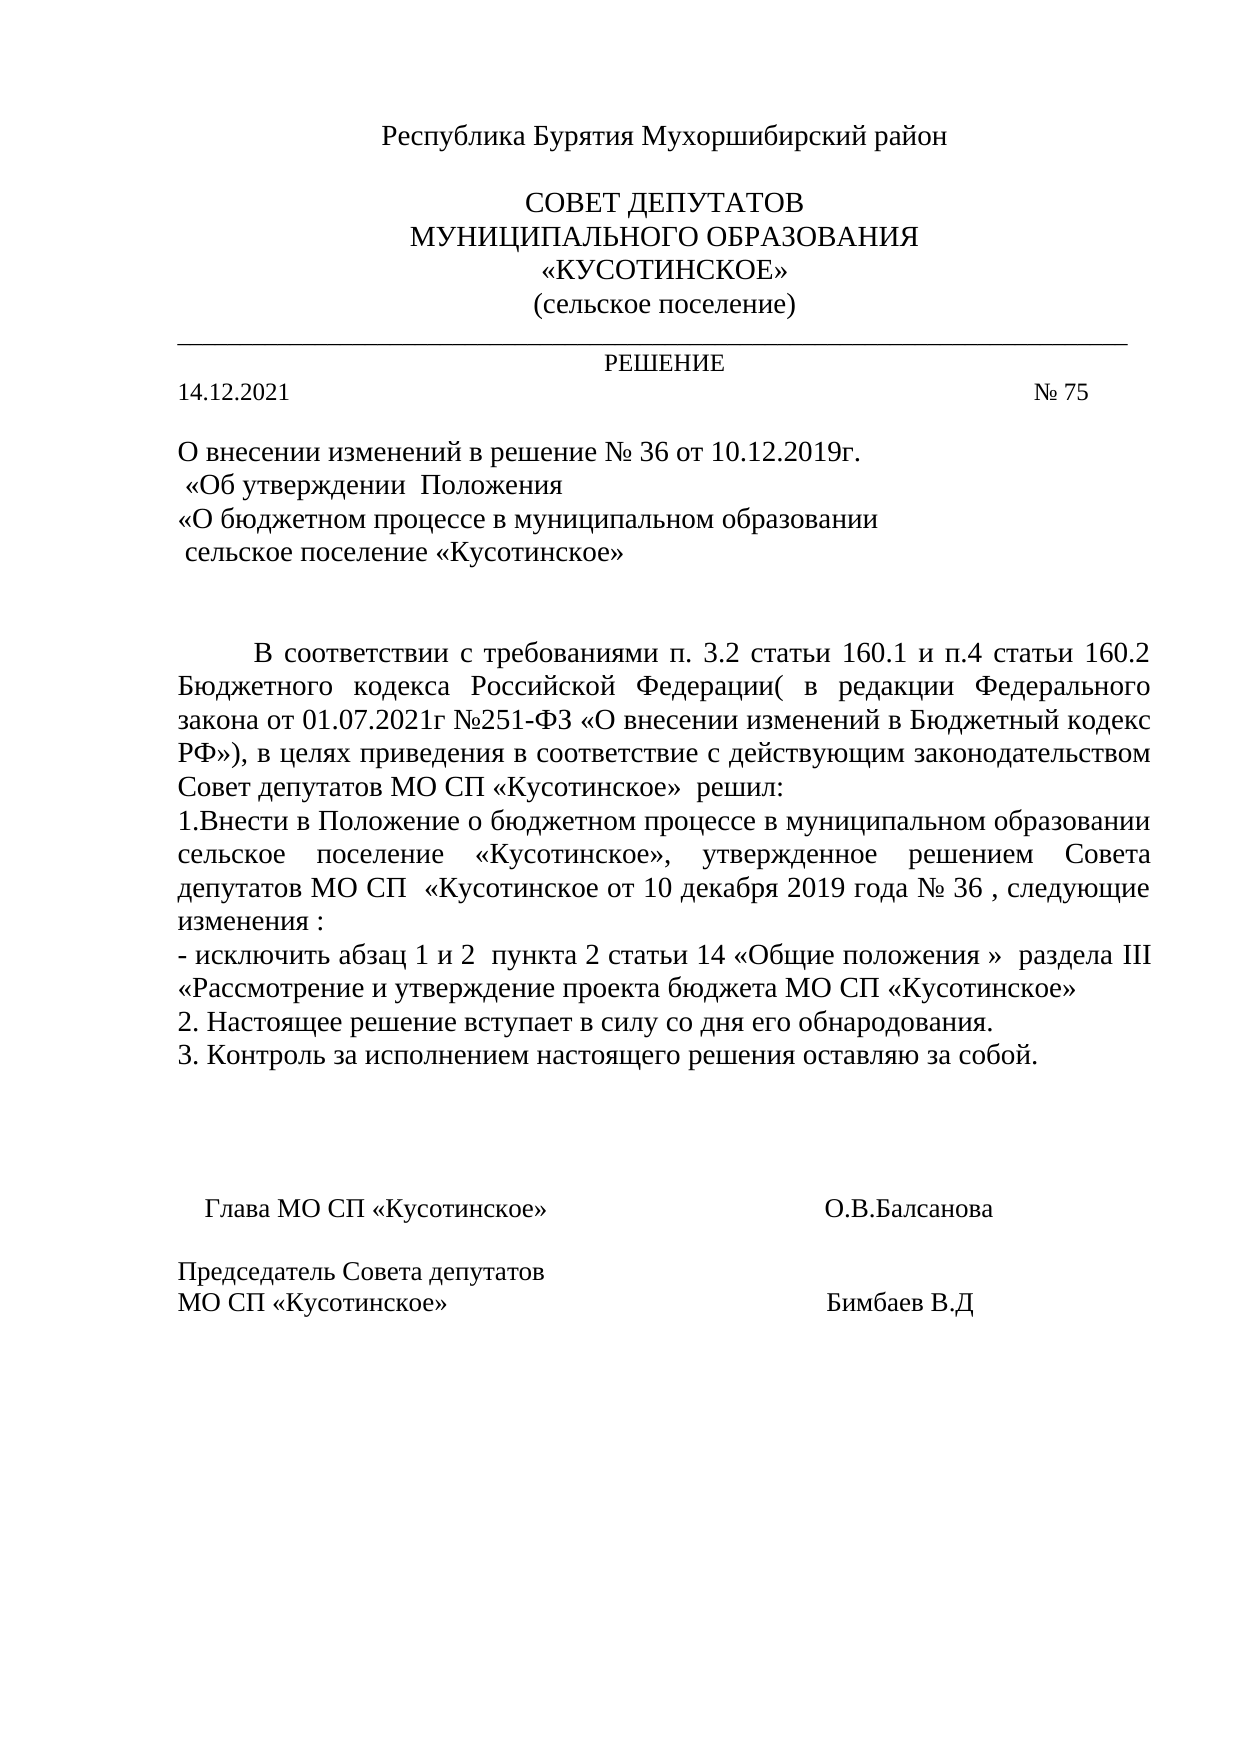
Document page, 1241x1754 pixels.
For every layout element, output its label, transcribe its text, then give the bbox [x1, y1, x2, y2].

text «Об утверждении Положения [177, 467, 1152, 501]
text СОВЕТ ДЕПУТАТОВ [177, 185, 1152, 219]
text 1.Внести в Положение о бюджетном процессе в муниципальном образовании сельское поселение «Кусотинское», утвержденное решением Совета депутатов МО СП «Кусотинское от 10 декабря 2019 года № 36 , следующие изменения : [177, 803, 1152, 937]
text (сельское поселение) [177, 286, 1152, 319]
text Председатель Совета депутатов [177, 1255, 1152, 1286]
text 14.12.2021 № 75 [177, 377, 1152, 406]
text - исключить абзац 1 и 2 пункта 2 статьи 14 «Общие положения » раздела III «Рассмотрение и утверждение проекта бюджета МО СП «Кусотинское» [177, 937, 1152, 1004]
text Глава МО СП «Кусотинское» О.В.Балсанова [177, 1192, 1152, 1223]
text 2. Настоящее решение вступает в силу со дня его обнародования. [177, 1004, 1152, 1037]
text РЕШЕНИЕ [177, 348, 1152, 377]
text «О бюджетном процессе в муниципальном образовании [177, 501, 1152, 534]
text ____________________________________________________________________________ [177, 319, 1152, 348]
text МУНИЦИПАЛЬНОГО ОБРАЗОВАНИЯ [177, 219, 1152, 252]
text О внесении изменений в решение № 36 от 10.12.2019г. [177, 434, 1152, 467]
text 3. Контроль за исполнением настоящего решения оставляю за собой. [177, 1037, 1152, 1071]
text сельское поселение «Кусотинское» [177, 534, 1152, 568]
text «КУСОТИНСКОЕ» [177, 252, 1152, 286]
text Республика Бурятия Мухоршибирский район [177, 118, 1152, 152]
text В соответствии с требованиями п. 3.2 статьи 160.1 и п.4 статьи 160.2 Бюджетного кодекса Российской Федерации( в редакции Федерального закона от 01.07.2021г №251-ФЗ «О внесении изменений в Бюджетный кодекс РФ»), в целях приведения в соответствие с действующим законодательством Совет депутатов МО СП «Кусотинское» решил: [177, 635, 1152, 803]
text МО СП «Кусотинское» Бимбаев В.Д [177, 1286, 1152, 1317]
